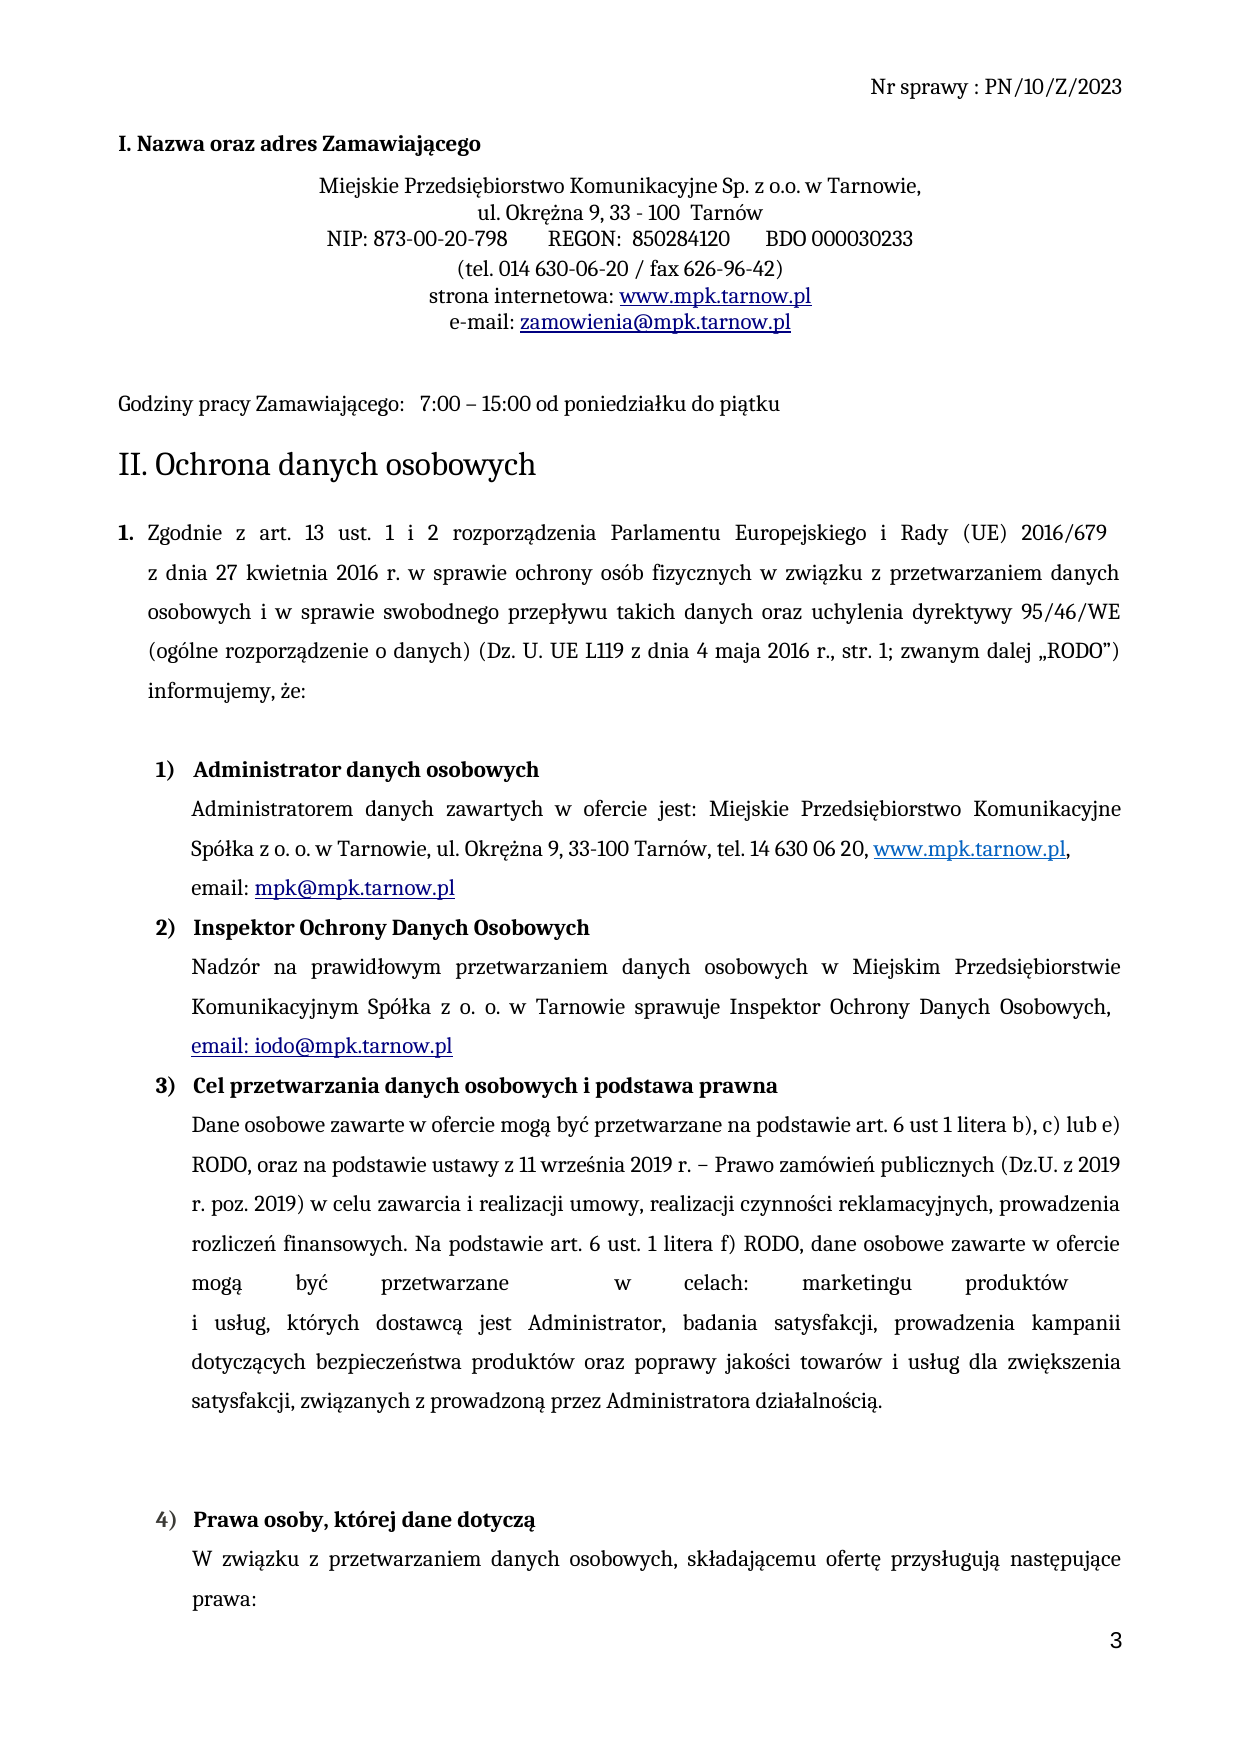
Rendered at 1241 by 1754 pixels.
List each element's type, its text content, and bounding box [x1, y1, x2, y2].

list Zgodnie z art. 13 ust. 1 i 2 rozporządzenia Parlamentu Europejskiego i Rady (UE) 2016/679 z dnia 27 kwietnia 2016 r. w sprawie ochrony osób fizycznych w związku z przetwarzaniem danych osobowych i w sprawie swobodnego przepływu takich danych oraz uchylenia dyrektywy 95/46/WE (ogólne rozporządzenie o danych) (Dz. U. UE L119 z dnia 4 maja 2016 r., str. 1; zwanym dalej „RODO”) informujemy, że: [118, 520, 1122, 704]
list Cel przetwarzania danych osobowych i podstawa prawna [156, 1072, 1122, 1099]
text ul. Okrężna 9, 33 - 100 Tarnów [118, 199, 1122, 226]
subtitle I. Nazwa oraz adres Zamawiającego [118, 130, 1122, 157]
text Administratorem danych zawartych w ofercie jest: Miejskie Przedsiębiorstwo Komunikacyjne Spółka z o. o. w Tarnowie, ul. Okrężna 9, 33-100 Tarnów, tel. 14 630 06 20, www.mpk.tarnow.pl, [191, 796, 1122, 862]
list Prawa osoby, której dane dotyczą [156, 1507, 1122, 1533]
text Dane osobowe zawarte w ofercie mogą być przetwarzane na podstawie art. 6 ust 1 litera b), c) lub e) RODO, oraz na podstawie ustawy z 11 września 2019 r. − Prawo zamówień publicznych (Dz.U. z 2019 r. poz. 2019) w celu zawarcia i realizacji umowy, realizacji czynności reklamacyjnych, prowadzenia rozliczeń finansowych. Na podstawie art. 6 ust. 1 litera f) RODO, dane osobowe zawarte w ofercie mogą być przetwarzane w celach: marketingu produktów i usług, których dostawcą jest Administrator, badania satysfakcji, prowadzenia kampanii dotyczących bezpieczeństwa produktów oraz poprawy jakości towarów i usług dla zwiększenia satysfakcji, związanych z prowadzoną przez Administratora działalnością. [191, 1112, 1122, 1415]
subtitle II. Ochrona danych osobowych [118, 446, 1122, 484]
subtitle Administrator danych osobowych [156, 757, 1122, 783]
text NIP: 873-00-20-798 REGON: 850284120 BDO 000030233 [118, 226, 1122, 252]
text email: mpk@mpk.tarnow.pl [191, 875, 1122, 901]
text Miejskie Przedsiębiorstwo Komunikacyjne Sp. z o.o. w Tarnowie, [118, 173, 1122, 199]
subtitle Inspektor Ochrony Danych Osobowych [156, 914, 1122, 941]
text e-mail: zamowienia@mpk.tarnow.pl [118, 309, 1122, 335]
text Nadzór na prawidłowym przetwarzaniem danych osobowych w Miejskim Przedsiębiorstwie Komunikacyjnym Spółka z o. o. w Tarnowie sprawuje Inspektor Ochrony Danych Osobowych, email: iodo@mpk.tarnow.pl [191, 954, 1122, 1059]
text strona internetowa: www.mpk.tarnow. [118, 282, 1122, 309]
text W związku z przetwarzaniem danych osobowych, składającemu ofertę przysługują następujące prawa: [192, 1546, 1122, 1612]
text Godziny pracy Zamawiającego: 7:00 – 15:00 od poniedziałku do piątku [118, 390, 1122, 417]
text (tel. 014 630-06-20 / fax 626-96-42) [118, 256, 1122, 282]
